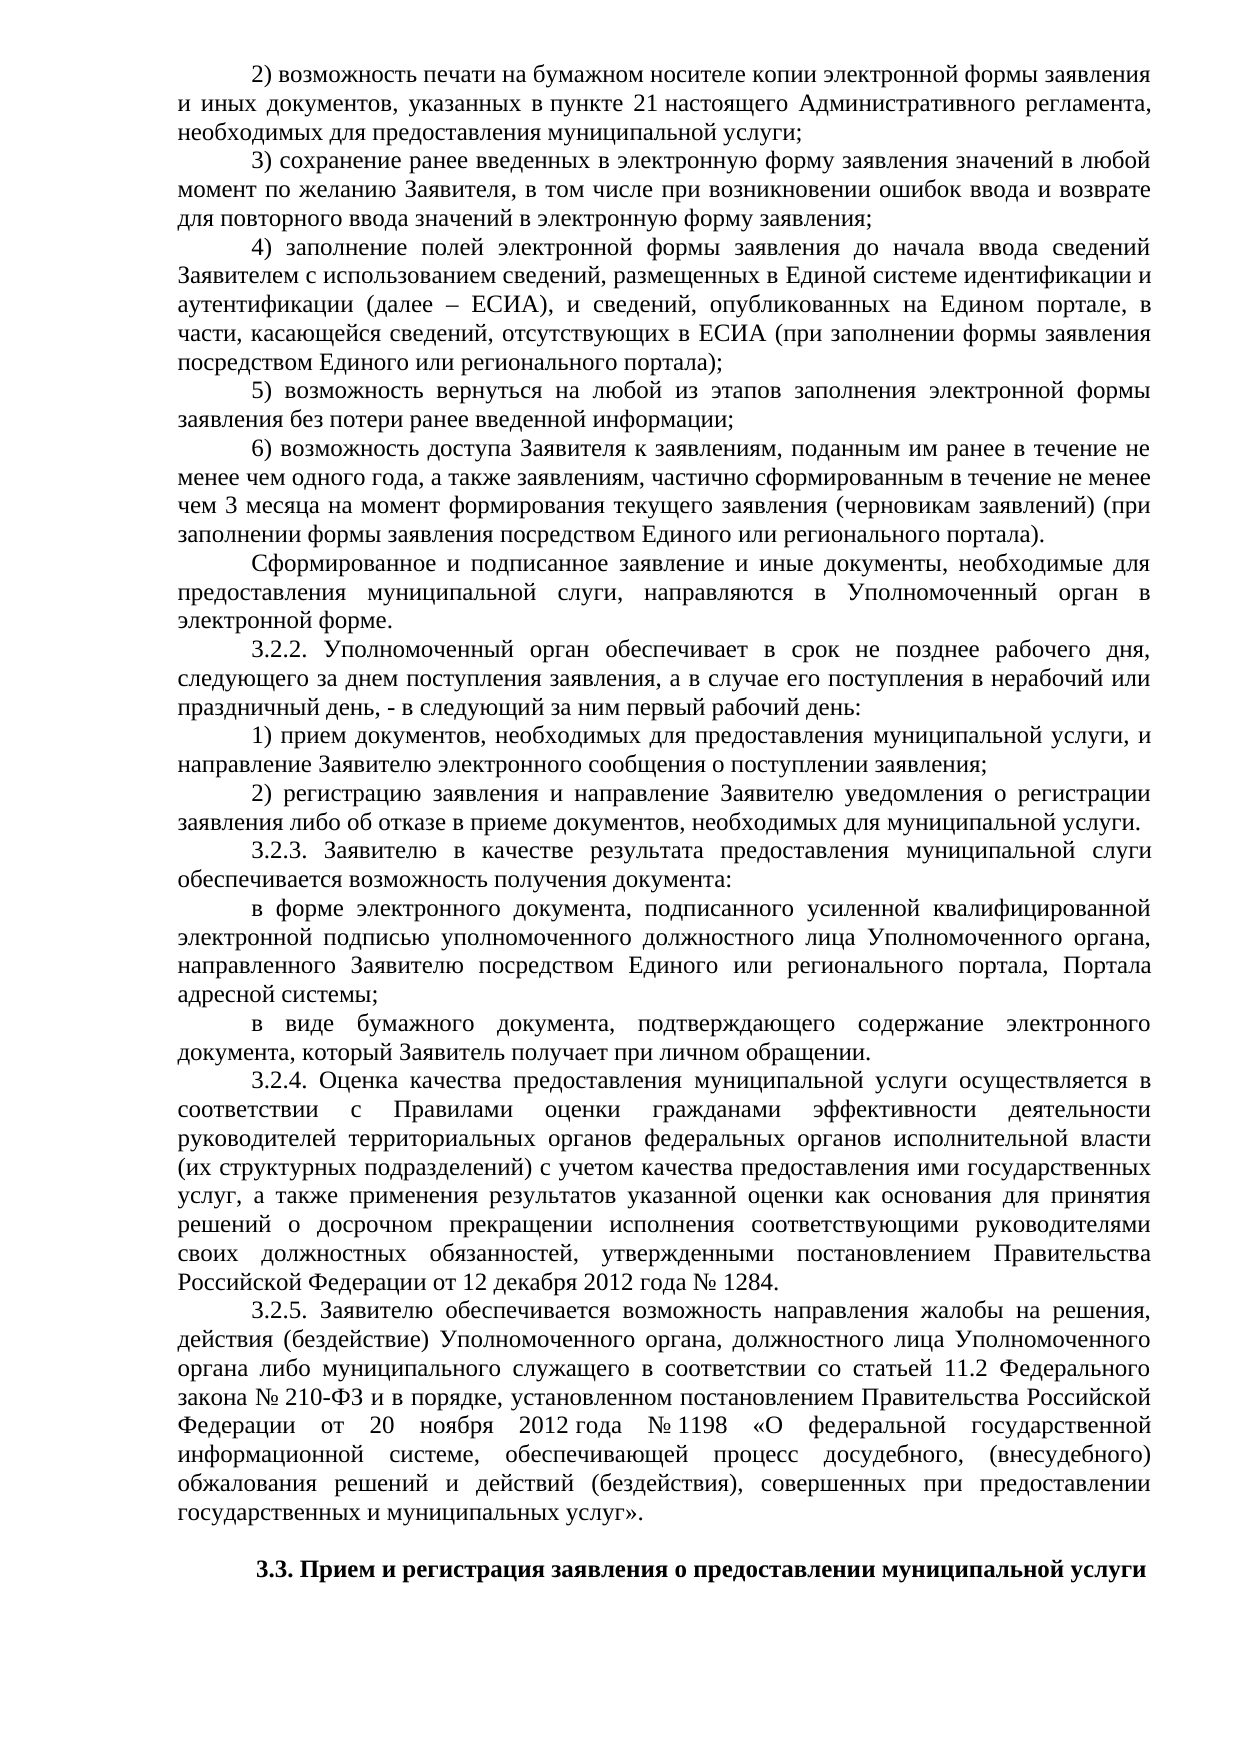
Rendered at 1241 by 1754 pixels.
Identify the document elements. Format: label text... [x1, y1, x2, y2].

text 1) прием документов, необходимых для предоставления муниципальной услуги, и направление Заявителю электронного сообщения о поступлении заявления; [177, 720, 1152, 778]
text 3) сохранение ранее введенных в электронную форму заявления значений в любой момент по желанию Заявителя, в том числе при возникновении ошибок ввода и возврате для повторного ввода значений в электронную форму заявления; [177, 145, 1152, 232]
text 3.2.3. Заявителю в качестве результата предоставления муниципальной слуги обеспечивается возможность получения документа: [177, 835, 1152, 893]
text 4) заполнение полей электронной формы заявления до начала ввода сведений Заявителем с использованием сведений, размещенных в Единой системе идентификации и аутентификации (далее – ЕСИА), и сведений, опубликованных на Едином портале, в части, касающейся сведений, отсутствующих в ЕСИА (при заполнении формы заявления посредством Единого или регионального портала); [177, 232, 1152, 375]
text 5) возможность вернуться на любой из этапов заполнения электронной формы заявления без потери ранее введенной информации; [177, 375, 1152, 433]
text 3.2.5. Заявителю обеспечивается возможность направления жалобы на решения, действия (бездействие) Уполномоченного органа, должностного лица Уполномоченного органа либо муниципального служащего в соответствии со статьей 11.2 Федерального закона № 210-ФЗ и в порядке, установленном постановлением Правительства Российской Федерации от 20 ноября 2012 года № 1198 «О федеральной государственной информационной системе, обеспечивающей процесс досудебного, (внесудебного) обжалования решений и действий (бездействия), совершенных при предоставлении государственных и муниципальных услуг». [177, 1295, 1152, 1525]
text Сформированное и подписанное заявление и иные документы, необходимые для предоставления муниципальной слуги, направляются в Уполномоченный орган в электронной форме. [177, 548, 1152, 634]
text 2) возможность печати на бумажном носителе копии электронной формы заявления и иных документов, указанных в пункте 21 настоящего Административного регламента, необходимых для предоставления муниципальной услуги; [177, 59, 1152, 145]
text 2) регистрацию заявления и направление Заявителю уведомления о регистрации заявления либо об отказе в приеме документов, необходимых для муниципальной услуги. [177, 778, 1152, 835]
text в виде бумажного документа, подтверждающего содержание электронного документа, который Заявитель получает при личном обращении. [177, 1008, 1152, 1065]
text 3.3. Прием и регистрация заявления о предоставлении муниципальной услуги [177, 1554, 1152, 1583]
text в форме электронного документа, подписанного усиленной квалифицированной электронной подписью уполномоченного должностного лица Уполномоченного органа, направленного Заявителю посредством Единого или регионального портала, Портала адресной системы; [177, 893, 1152, 1008]
text 6) возможность доступа Заявителя к заявлениям, поданным им ранее в течение не менее чем одного года, а также заявлениям, частично сформированным в течение не менее чем 3 месяца на момент формирования текущего заявления (черновикам заявлений) (при заполнении формы заявления посредством Единого или регионального портала). [177, 433, 1152, 548]
text 3.2.4. Оценка качества предоставления муниципальной услуги осуществляется в соответствии с Правилами оценки гражданами эффективности деятельности руководителей территориальных органов федеральных органов исполнительной власти (их структурных подразделений) с учетом качества предоставления ими государственных услуг, а также применения результатов указанной оценки как основания для принятия решений о досрочном прекращении исполнения соответствующими руководителями своих должностных обязанностей, утвержденными постановлением Правительства Российской Федерации от 12 декабря 2012 года № 1284. [177, 1065, 1152, 1295]
text 3.2.2. Уполномоченный орган обеспечивает в срок не позднее рабочего дня, следующего за днем поступления заявления, а в случае его поступления в нерабочий или праздничный день, - в следующий за ним первый рабочий день: [177, 634, 1152, 720]
